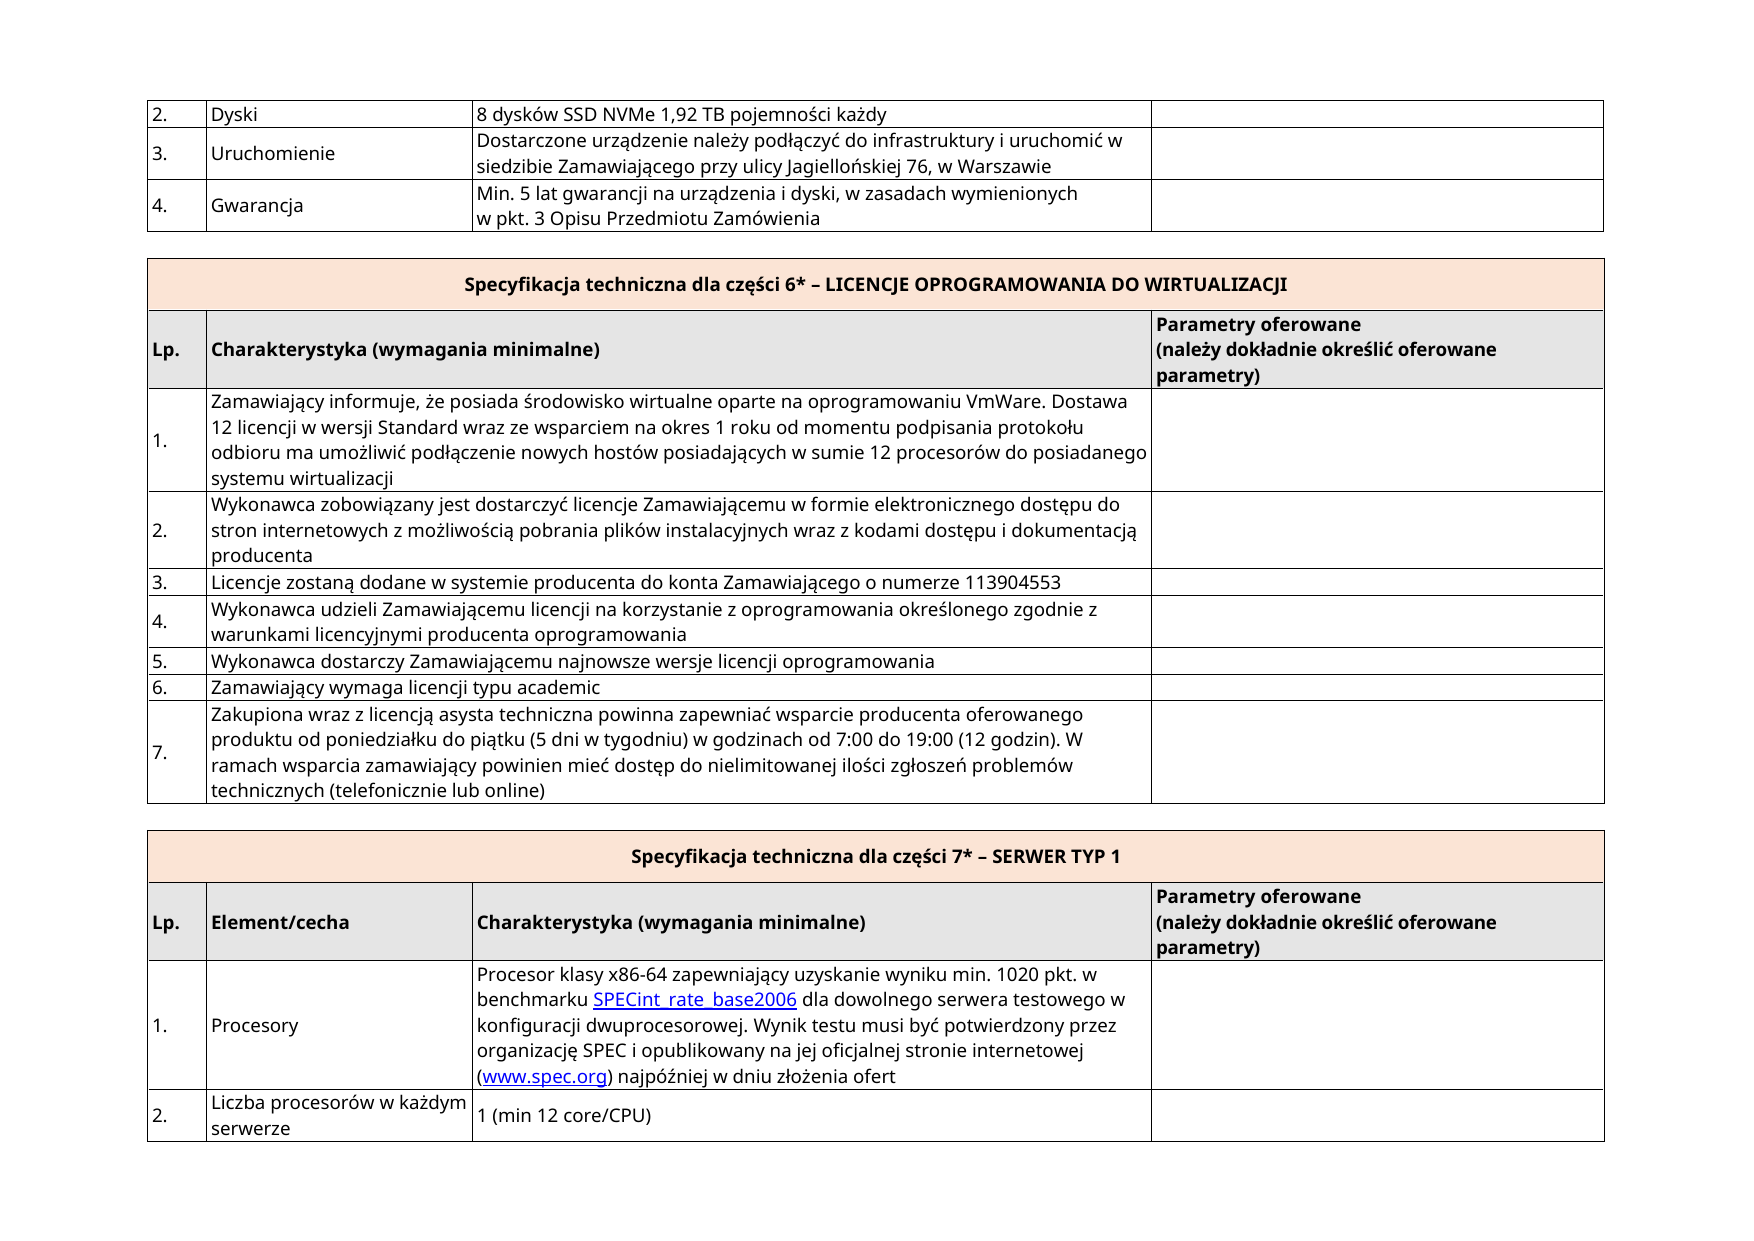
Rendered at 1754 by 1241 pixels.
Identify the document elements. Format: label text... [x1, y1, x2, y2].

table_cell Lp. [148, 311, 206, 388]
table_cell 3. [148, 128, 206, 179]
table_header Specyfikacja techniczna dla części 7* – SERWER TYP 1 [148, 831, 1604, 882]
table_cell Wykonawca zobowiązany jest dostarczyć licencje Zamawiającemu w formie elektronicznego dostępu do stron internetowych z możliwością pobrania plików instalacyjnych wraz z kodami dostępu i dokumentacją producenta [207, 492, 1151, 568]
table_cell 4. [148, 596, 206, 647]
table_cell Licencje zostaną dodane w systemie producenta do konta Zamawiającego o numerze 113904553 [207, 569, 1151, 595]
table_cell Procesory [207, 961, 472, 1089]
table_cell Zamawiający informuje, że posiada środowisko wirtualne oparte na oprogramowaniu VmWare. Dostawa 12 licencji w wersji Standard wraz ze wsparciem na okres 1 roku od momentu podpisania protokołu odbioru ma umożliwić podłączenie nowych hostów posiadających w sumie 12 procesorów do posiadanego systemu wirtualizacji [207, 389, 1151, 491]
table_cell Min. 5 lat gwarancji na urządzenia i dyski, w zasadach wymienionych w pkt. 3 Opisu Przedmiotu Zamówienia [473, 180, 1151, 231]
table_cell Zakupiona wraz z licencją asysta techniczna powinna zapewniać wsparcie producenta oferowanego produktu od poniedziałku do piątku (5 dni w tygodniu) w godzinach od 7:00 do 19:00 (12 godzin). W ramach wsparcia zamawiający powinien mieć dostęp do nielimitowanej ilości zgłoszeń problemów technicznych (telefonicznie lub online) [207, 701, 1151, 803]
table_cell 1. [148, 389, 206, 491]
table_cell 2. [148, 101, 206, 127]
table_cell [1152, 388, 1604, 491]
table_cell [1152, 674, 1604, 700]
table_cell [1152, 647, 1604, 673]
table_cell 5. [148, 648, 206, 673]
table_cell 8 dysków SSD NVMe 1,92 TB pojemności każdy [473, 101, 1151, 127]
table_cell [1152, 101, 1603, 127]
table_cell Charakterystyka (wymagania minimalne) [473, 883, 1151, 960]
table_cell Zamawiający wymaga licencji typu academic [207, 675, 1151, 700]
table_cell Liczba procesorów w każdym serwerze [207, 1090, 472, 1141]
table_cell [1152, 568, 1604, 595]
table_cell 1 (min 12 core/CPU) [473, 1090, 1151, 1141]
table_cell Dostarczone urządzenie należy podłączyć do infrastruktury i uruchomić w siedzibie Zamawiającego przy ulicy Jagiellońskiej 76, w Warszawie [473, 128, 1151, 179]
table_cell Uruchomienie [207, 128, 472, 179]
table_cell [1152, 1089, 1604, 1141]
table_cell 2. [148, 1090, 206, 1141]
table_cell 2. [148, 492, 206, 568]
table_cell 6. [148, 675, 206, 700]
table_cell 4. [148, 180, 206, 231]
table_cell Wykonawca dostarczy Zamawiającemu najnowsze wersje licencji oprogramowania [207, 648, 1151, 673]
table_cell Wykonawca udzieli Zamawiającemu licencji na korzystanie z oprogramowania określonego zgodnie z warunkami licencyjnymi producenta oprogramowania [207, 596, 1151, 647]
table_cell Dyski [207, 101, 472, 127]
table_header Specyfikacja techniczna dla części 6* – LICENCJE OPROGRAMOWANIA DO WIRTUALIZACJI [148, 259, 1604, 309]
table_cell Parametry oferowane (należy dokładnie określić oferowane parametry) [1152, 310, 1604, 388]
table_cell [1152, 595, 1604, 647]
table_cell Lp. [148, 883, 206, 960]
table_cell 1. [148, 961, 206, 1089]
table_cell [1152, 960, 1604, 1089]
table_cell Charakterystyka (wymagania minimalne) [207, 311, 1151, 388]
table_cell Parametry oferowane (należy dokładnie określić oferowane parametry) [1152, 882, 1604, 960]
table_cell Element/cecha [207, 883, 472, 960]
table_cell [1152, 128, 1603, 179]
table_cell 3. [148, 569, 206, 595]
table_cell [1152, 700, 1604, 803]
table_cell [1152, 180, 1603, 231]
table_cell [1152, 491, 1604, 568]
table_cell 7. [148, 701, 206, 803]
table_cell Gwarancja [207, 180, 472, 231]
table_cell Procesor klasy x86-64 zapewniający uzyskanie wyniku min. 1020 pkt. w benchmarku SPECint_rate_base2006 dla dowolnego serwera testowego w konfiguracji dwuprocesorowej. Wynik testu musi być potwierdzony przez organizację SPEC i opublikowany na jej oficjalnej stronie internetowej (www.spec.org) najpóźniej w dniu złożenia ofert [473, 961, 1151, 1089]
